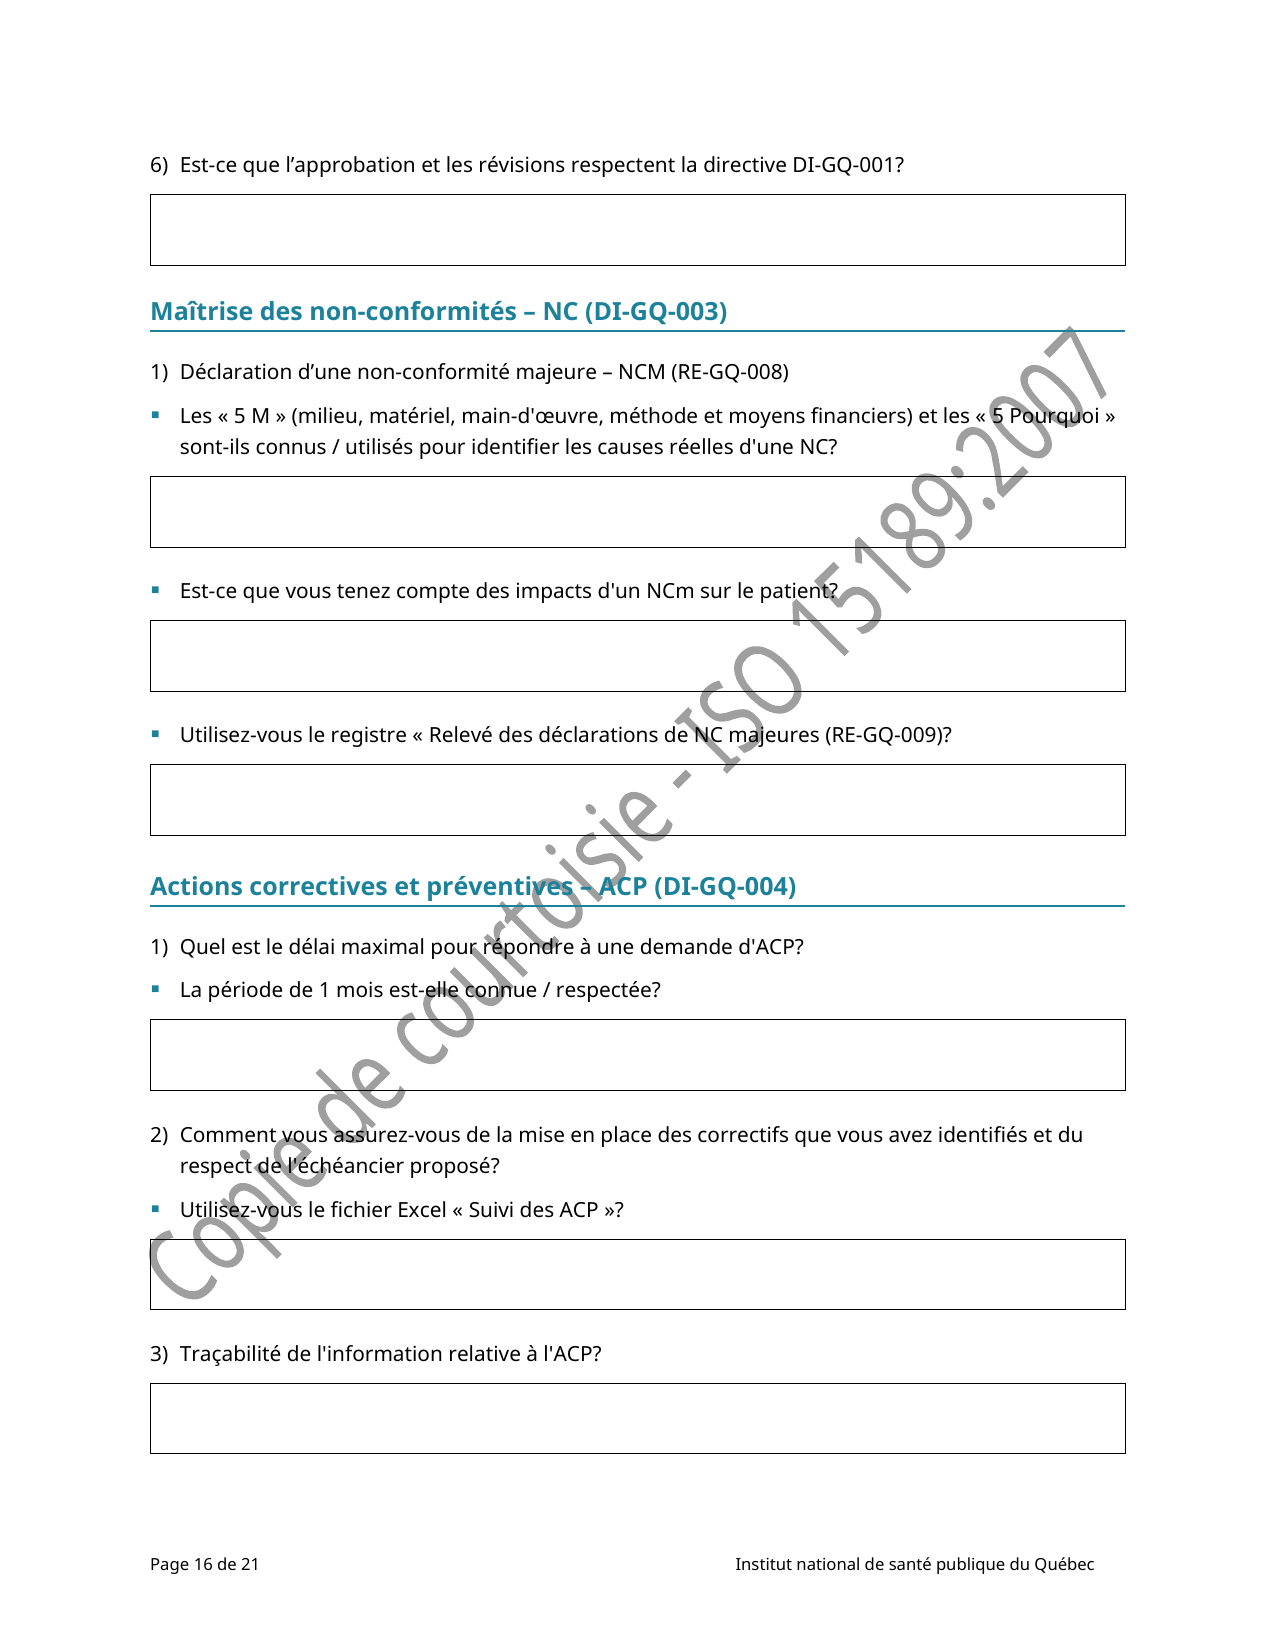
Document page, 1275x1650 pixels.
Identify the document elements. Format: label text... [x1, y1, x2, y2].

table_header [151, 477, 1125, 547]
table_header [151, 195, 1125, 264]
table_header [151, 1240, 1125, 1309]
table_header [151, 765, 1125, 835]
text Est-ce que vous tenez compte des impacts d'un NCm sur le patient? [150, 576, 1125, 605]
text Les « 5 M » (milieu, matériel, main-d'œuvre, méthode et moyens financiers) et les « 5 Pourquoi » sont-ils connus / utilisés pour identifier les causes réelles d'une NC? [150, 401, 1125, 461]
text Actions correctives et préventives – ACP (DI-GQ-004) [150, 869, 1125, 905]
list Déclaration d’une non-conformité majeure – NCM (RE-GQ-008) [150, 357, 1125, 386]
text Maîtrise des non-conformités – NC (DI-GQ-003) [150, 294, 1125, 330]
table_header [151, 1384, 1125, 1453]
text Comment vous assurez-vous de la mise en place des correctifs que vous avez identifiés et du respect de l'échéancier proposé? [150, 1120, 1125, 1179]
text Utilisez-vous le registre « Relevé des déclarations de NC majeures (RE-GQ-009)? [150, 720, 1125, 749]
text Utilisez-vous le fichier Excel « Suivi des ACP »? [150, 1195, 1125, 1223]
table_header [151, 621, 1125, 691]
list Quel est le délai maximal pour répondre à une demande d'ACP? [150, 932, 1125, 960]
text La période de 1 mois est-elle connue / respectée? [150, 976, 1125, 1004]
text Traçabilité de l'information relative à l'ACP? [150, 1339, 1125, 1367]
table_header [151, 1020, 1125, 1090]
text Est-ce que l’approbation et les révisions respectent la directive DI-GQ-001? [150, 150, 1125, 178]
